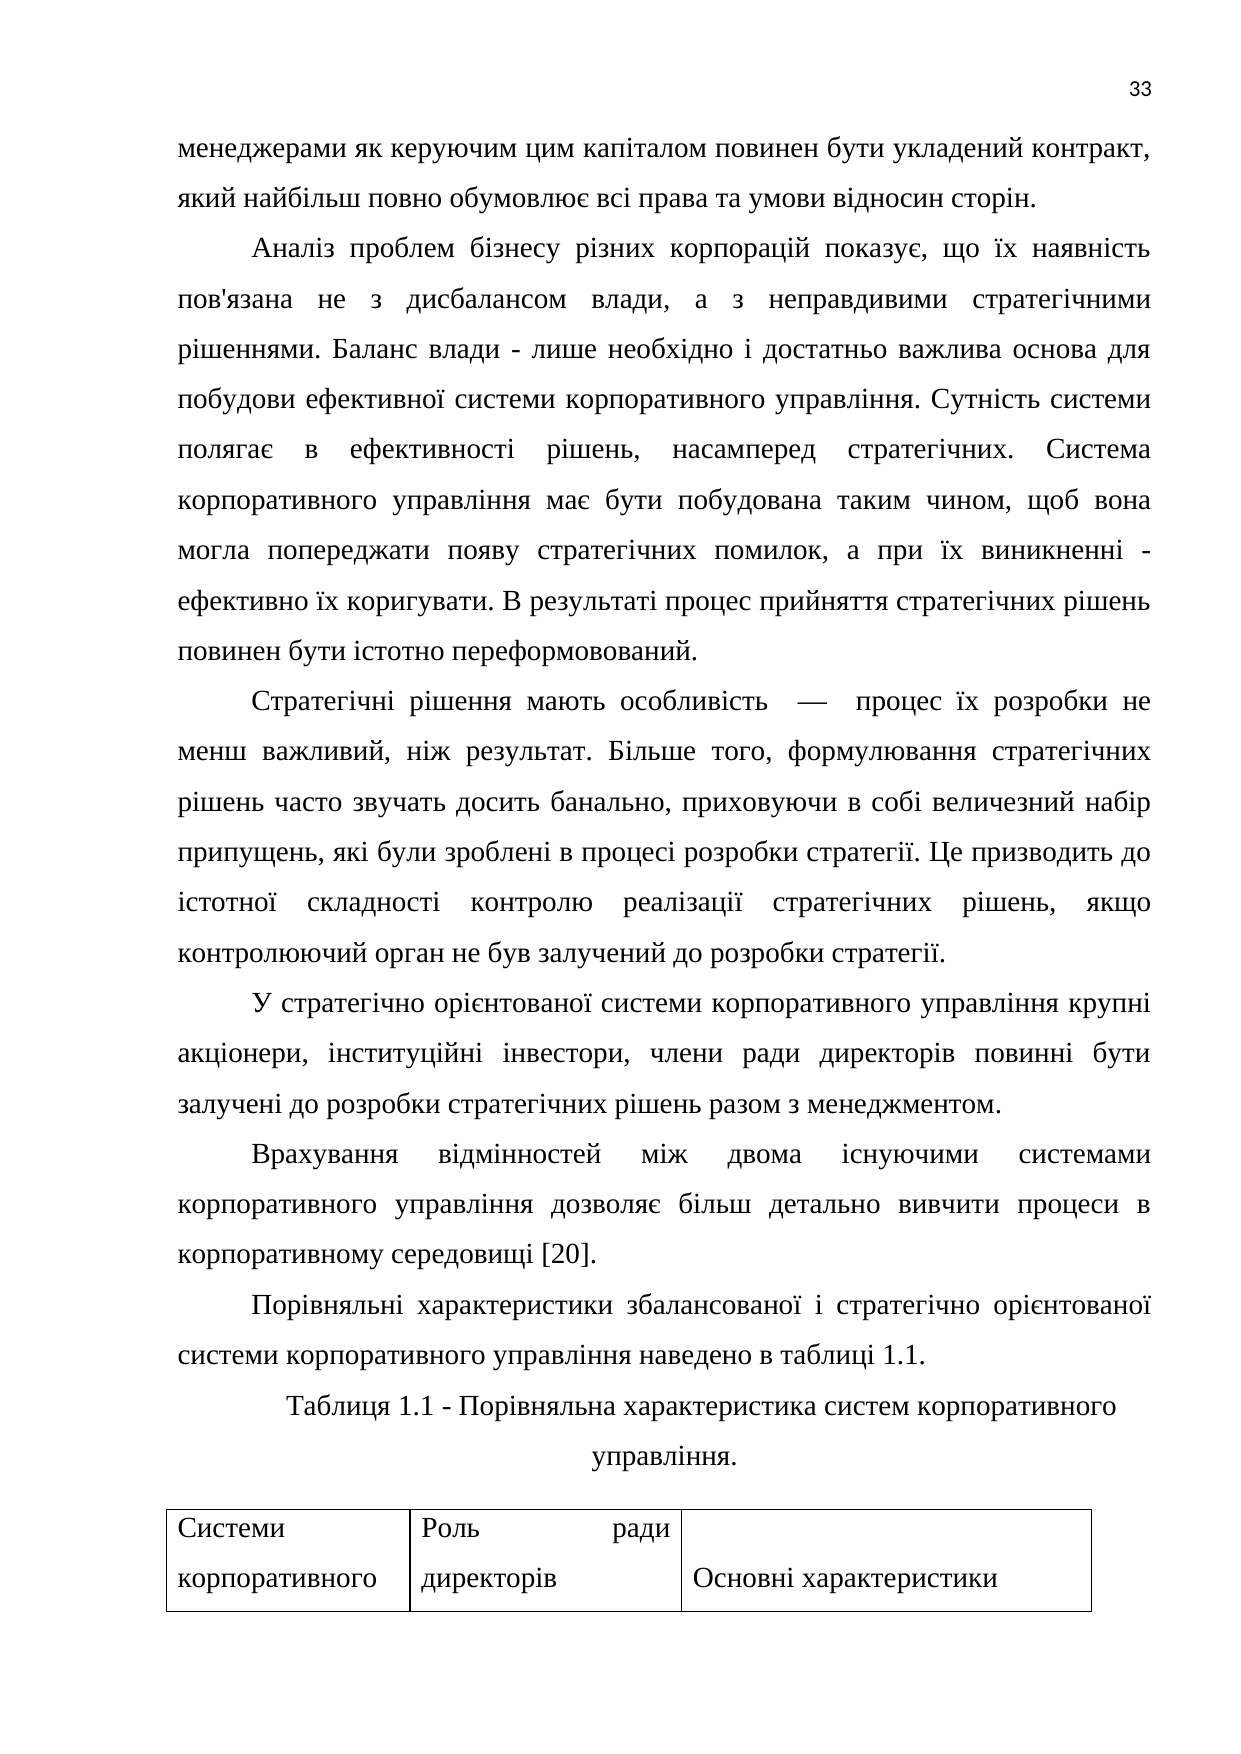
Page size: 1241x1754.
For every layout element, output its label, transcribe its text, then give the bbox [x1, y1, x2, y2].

text Таблиця 1.1 - Порівняльна характеристика систем корпоративного управління. [177, 1388, 1152, 1471]
text Врахування відмінностей між двома існуючими системами корпоративного управління дозволяє більш детально вивчити процеси в корпоративному середовищі [20]. [177, 1136, 1152, 1270]
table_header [682, 1510, 1091, 1611]
text Стратегічні рішення мають особливість — процес їх розробки не менш важливий, ніж результат. Більше того, формулювання стратегічних рішень часто звучать досить банально, приховуючи в собі величезний набір припущень, які були зроблені в процесі розробки стратегії. Це призводить до істотної складності контролю реалізації стратегічних рішень, якщо контролюючий орган не був залучений до розробки стратегії. [177, 683, 1152, 968]
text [177, 130, 1152, 214]
text Порівняльні характеристики збалансованої і стратегічно орієнтованої системи корпоративного управління наведено в таблиці 1.1. [177, 1287, 1152, 1371]
text У стратегічно орієнтованої системи корпоративного управління крупні акціонери, інституційні інвестори, члени ради директорів повинні бути залучені до розробки стратегічних рішень разом з менеджментом. [177, 985, 1152, 1119]
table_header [411, 1510, 681, 1611]
text Аналіз проблем бізнесу різних корпорацій показує, що їх наявність пов'язана не з дисбалансом влади, а з неправдивими стратегічними рішеннями. Баланс влади - лише необхідно і достатньо важлива основа для побудови ефективної системи корпоративного управління. Сутність системи полягає в ефективності рішень, насамперед стратегічних. Система корпоративного управління має бути побудована таким чином, щоб вона могла попереджати появу стратегічних помилок, а при їх виникненні - ефективно їх коригувати. В результаті процес прийняття стратегічних рішень повинен бути істотно переформовований. [177, 230, 1152, 666]
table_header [167, 1510, 409, 1611]
